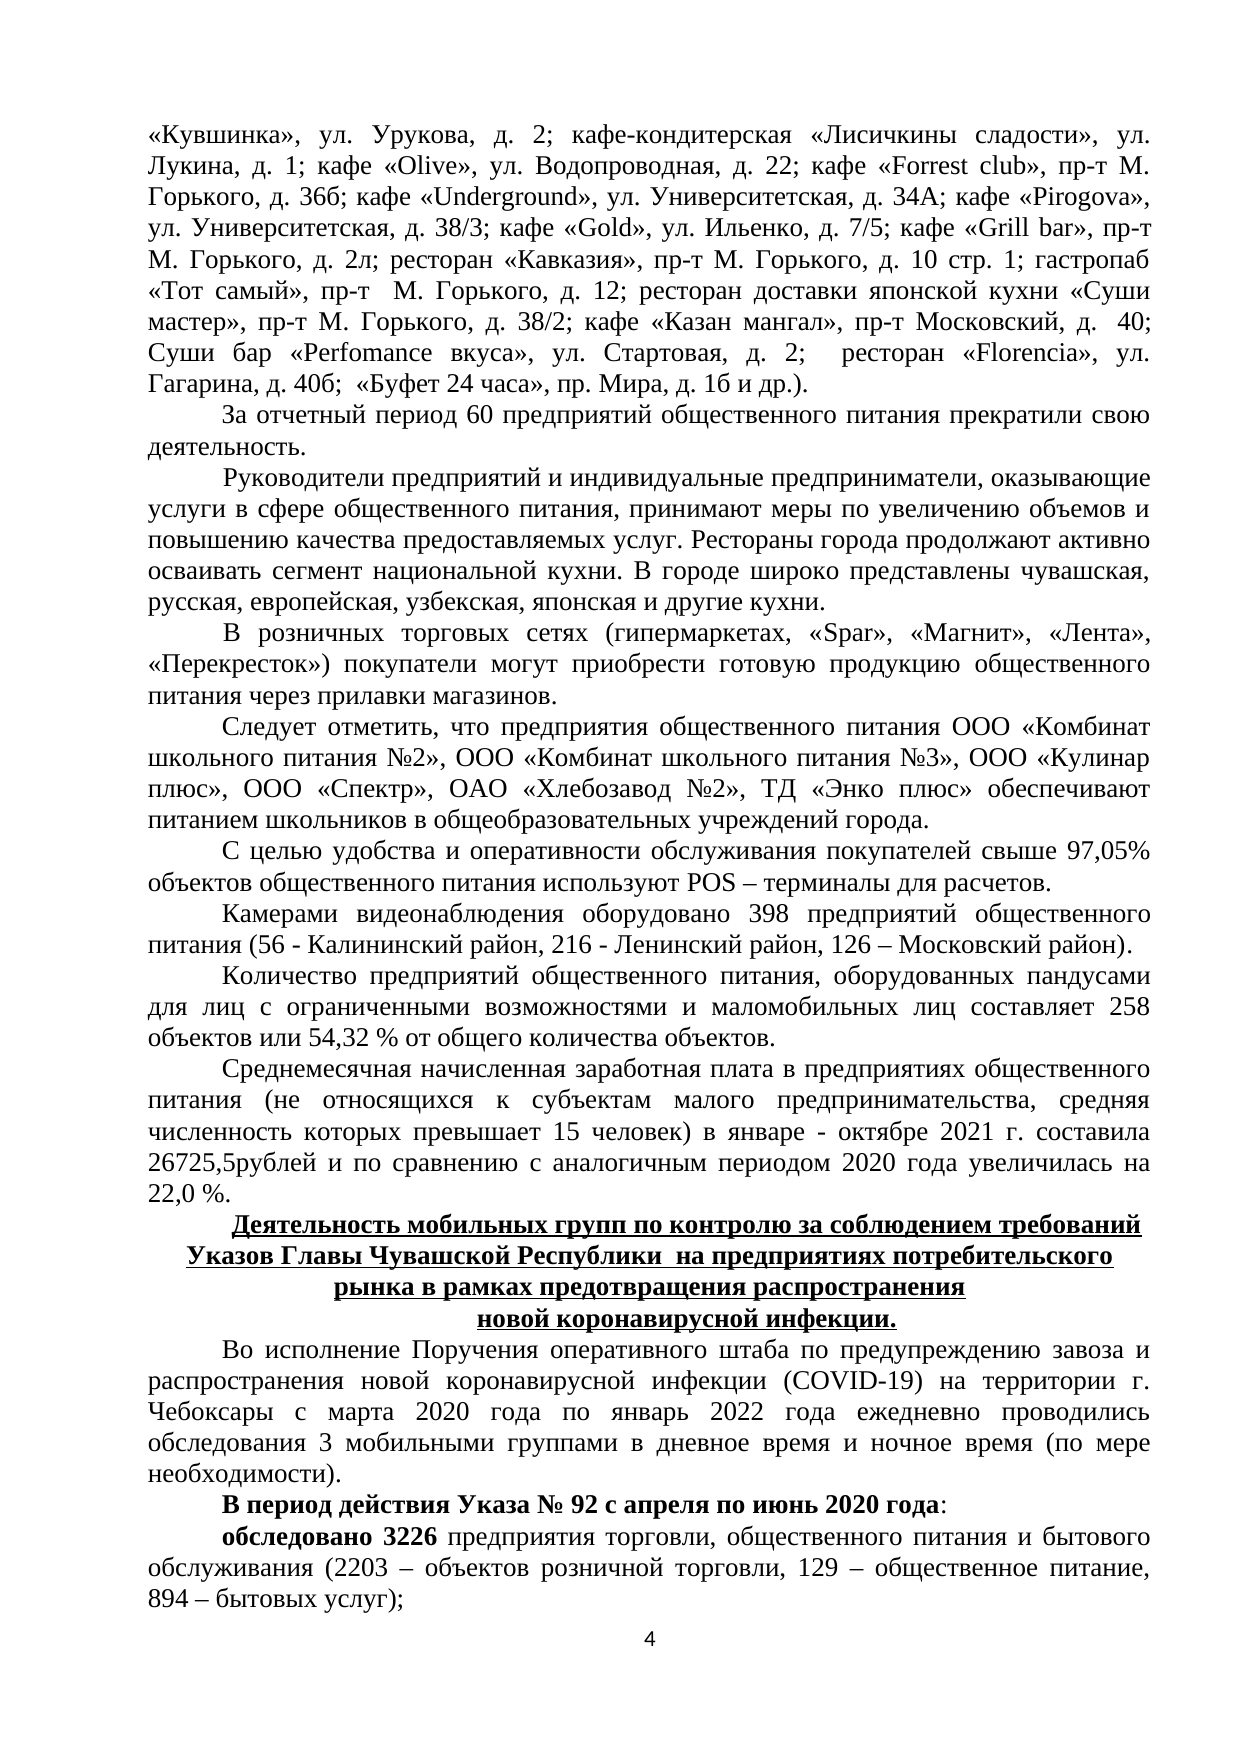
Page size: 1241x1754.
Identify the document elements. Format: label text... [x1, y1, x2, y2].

text Камерами видеонаблюдения оборудовано 398 предприятий общественного питания (56 - Калининский район, 216 - Ленинский район, 126 – Московский район). [148, 897, 1152, 959]
text За отчетный период 60 предприятий общественного питания прекратили свою деятельность. [148, 398, 1152, 461]
text новой коронавирусной инфекции. [148, 1302, 1152, 1333]
text В розничных торговых сетях (гипермаркетах, «Spar», «Магнит», «Лента», «Перекресток») покупатели могут приобрести готовую продукцию общественного питания через прилавки магазинов. [148, 616, 1152, 710]
text Деятельность мобильных групп по контролю за соблюдением требований Указов Главы Чувашской Республики на предприятиях потребительского рынка в рамках предотвращения распространения [148, 1208, 1152, 1302]
text обследовано 3226 предприятия торговли, общественного питания и бытового обслуживания (2203 – объектов розничной торговли, 129 – общественное питание, 894 – бытовых услуг); [148, 1520, 1152, 1613]
text Руководители предприятий и индивидуальные предприниматели, оказывающие услуги в сфере общественного питания, принимают меры по увеличению объемов и повышению качества предоставляемых услуг. Рестораны города продолжают активно осваивать сегмент национальной кухни. В городе широко представлены чувашская, русская, европейская, узбекская, японская и другие кухни. [148, 461, 1152, 616]
text Среднемесячная начисленная заработная плата в предприятиях общественного питания (не относящихся к субъектам малого предпринимательства, средняя численность которых превышает 15 человек) в январе - октябре 2021 г. составила 26725,5рублей и по сравнению с аналогичным периодом 2020 года увеличилась на 22,0 %. [148, 1052, 1152, 1208]
text С целью удобства и оперативности обслуживания покупателей свыше 97,05% объектов общественного питания используют POS – терминалы для расчетов. [148, 834, 1152, 897]
text Количество предприятий общественного питания, оборудованных пандусами для лиц с ограниченными возможностями и маломобильных лиц составляет 258 объектов или 54,32 % от общего количества объектов. [148, 959, 1152, 1052]
text Во исполнение Поручения оперативного штаба по предупреждению завоза и распространения новой коронавирусной инфекции (COVID-19) на территории г. Чебоксары с марта 2020 года по январь 2022 года ежедневно проводились обследования 3 мобильными группами в дневное время и ночное время (по мере необходимости). [148, 1333, 1152, 1488]
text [148, 118, 1152, 398]
text В период действия Указа № 92 с апреля по июнь 2020 года: [148, 1488, 1152, 1520]
text Следует отметить, что предприятия общественного питания ООО «Комбинат школьного питания №2», ООО «Комбинат школьного питания №3», ООО «Кулинар плюс», ООО «Спектр», ОАО «Хлебозавод №2», ТД «Энко плюс» обеспечивают питанием школьников в общеобразовательных учреждений города. [148, 710, 1152, 834]
